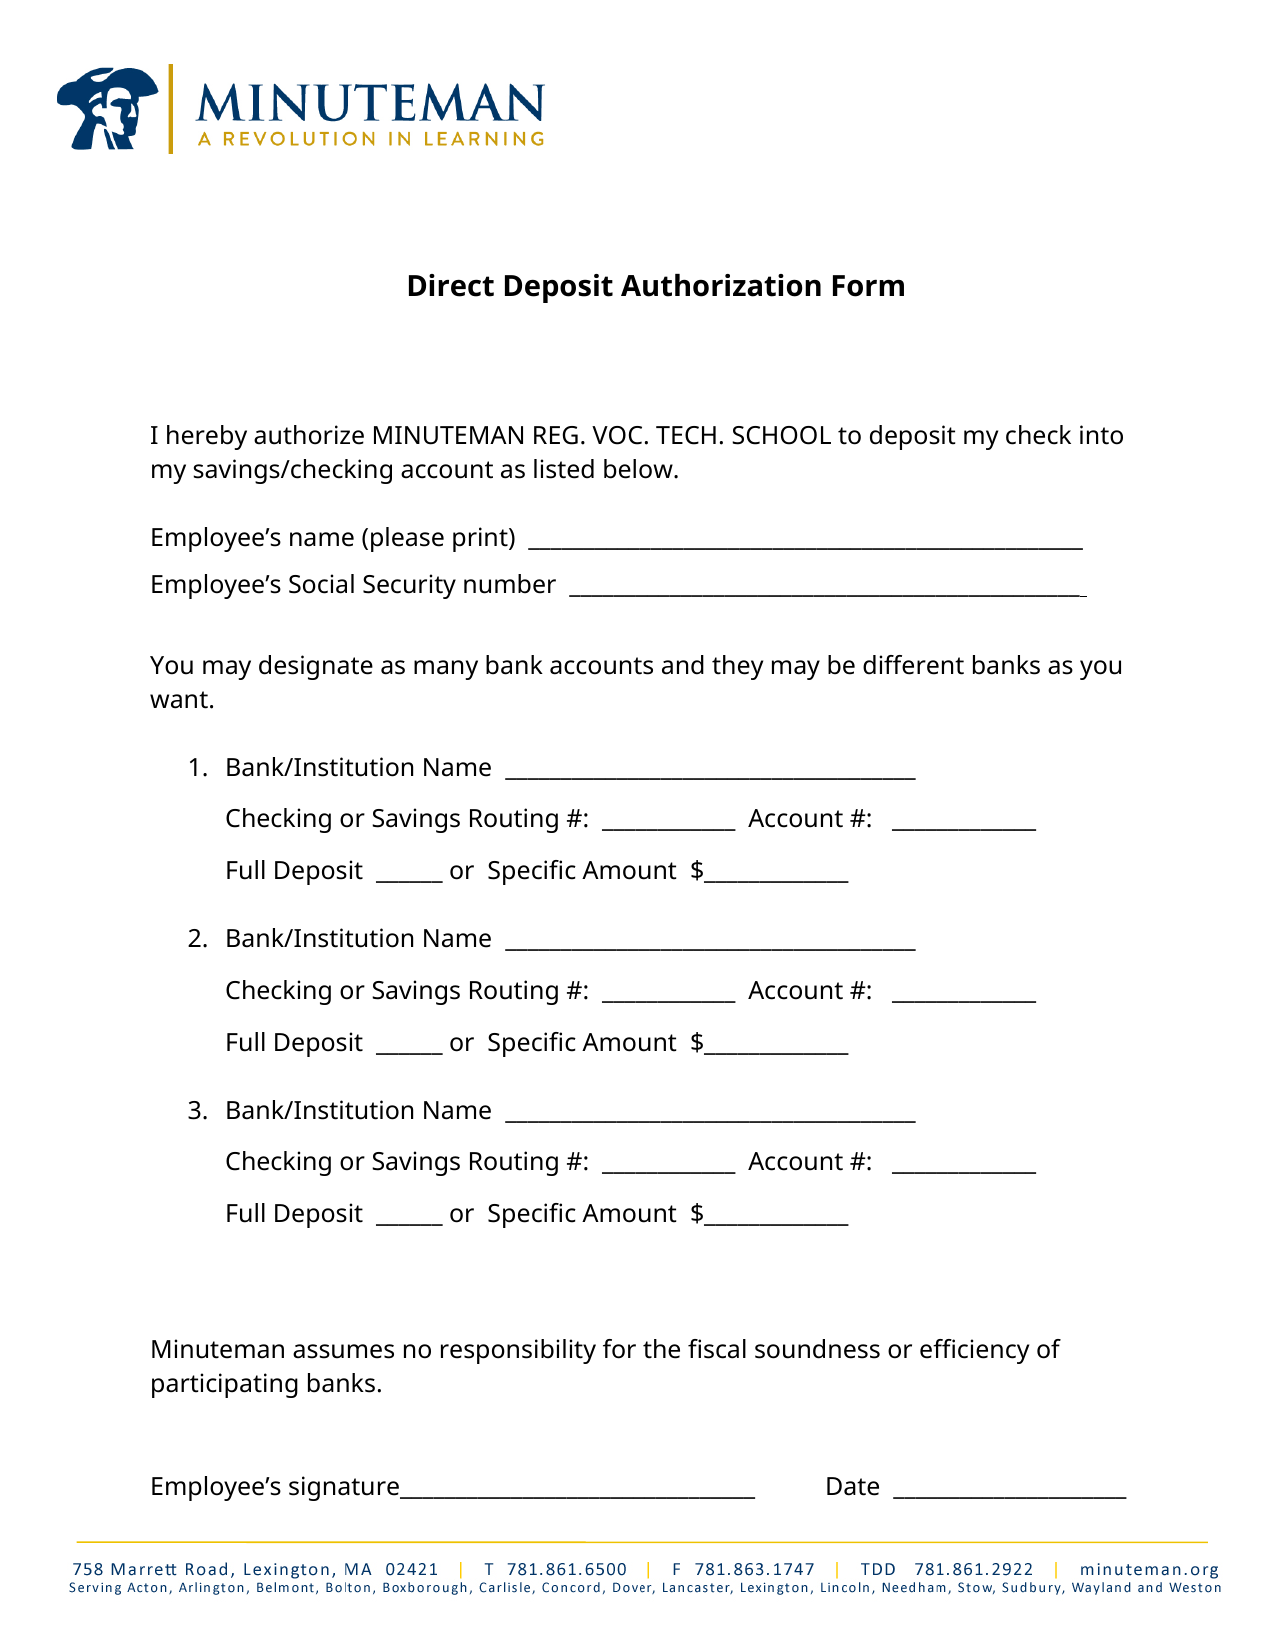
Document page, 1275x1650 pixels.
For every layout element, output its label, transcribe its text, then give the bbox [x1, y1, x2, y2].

text Checking or Savings Routing #: ____________ Account #: _____________ [150, 801, 1162, 835]
text Employee’s Social Security number ______________________________________________ [150, 567, 1162, 601]
text Full Deposit ______ or Specific Amount $_____________ [150, 1196, 1162, 1230]
text Full Deposit ______ or Specific Amount $_____________ [150, 853, 1162, 887]
text I hereby authorize MINUTEMAN REG. VOC. TECH. SCHOOL to deposit my check into my savings/checking account as listed below. [150, 418, 1162, 486]
list Bank/Institution Name _____________________________________ [187, 749, 1162, 783]
list Bank/Institution Name _____________________________________ [187, 921, 1162, 955]
text Checking or Savings Routing #: ____________ Account #: _____________ [150, 973, 1162, 1007]
picture [56, 64, 546, 154]
text Minuteman assumes no responsibility for the fiscal soundness or efficiency of participating banks. [150, 1332, 1162, 1400]
text Employee’s name (please print) __________________________________________________ [150, 520, 1162, 554]
text You may designate as many bank accounts and they may be different banks as you want. [150, 647, 1162, 715]
text Employee’s signature________________________________ Date _____________________ [150, 1468, 1162, 1502]
picture [50, 1546, 1234, 1603]
list Bank/Institution Name _____________________________________ [187, 1092, 1162, 1126]
text Full Deposit ______ or Specific Amount $_____________ [150, 1024, 1162, 1058]
text Checking or Savings Routing #: ____________ Account #: _____________ [150, 1144, 1162, 1178]
text Direct Deposit Authorization Form [150, 265, 1162, 304]
